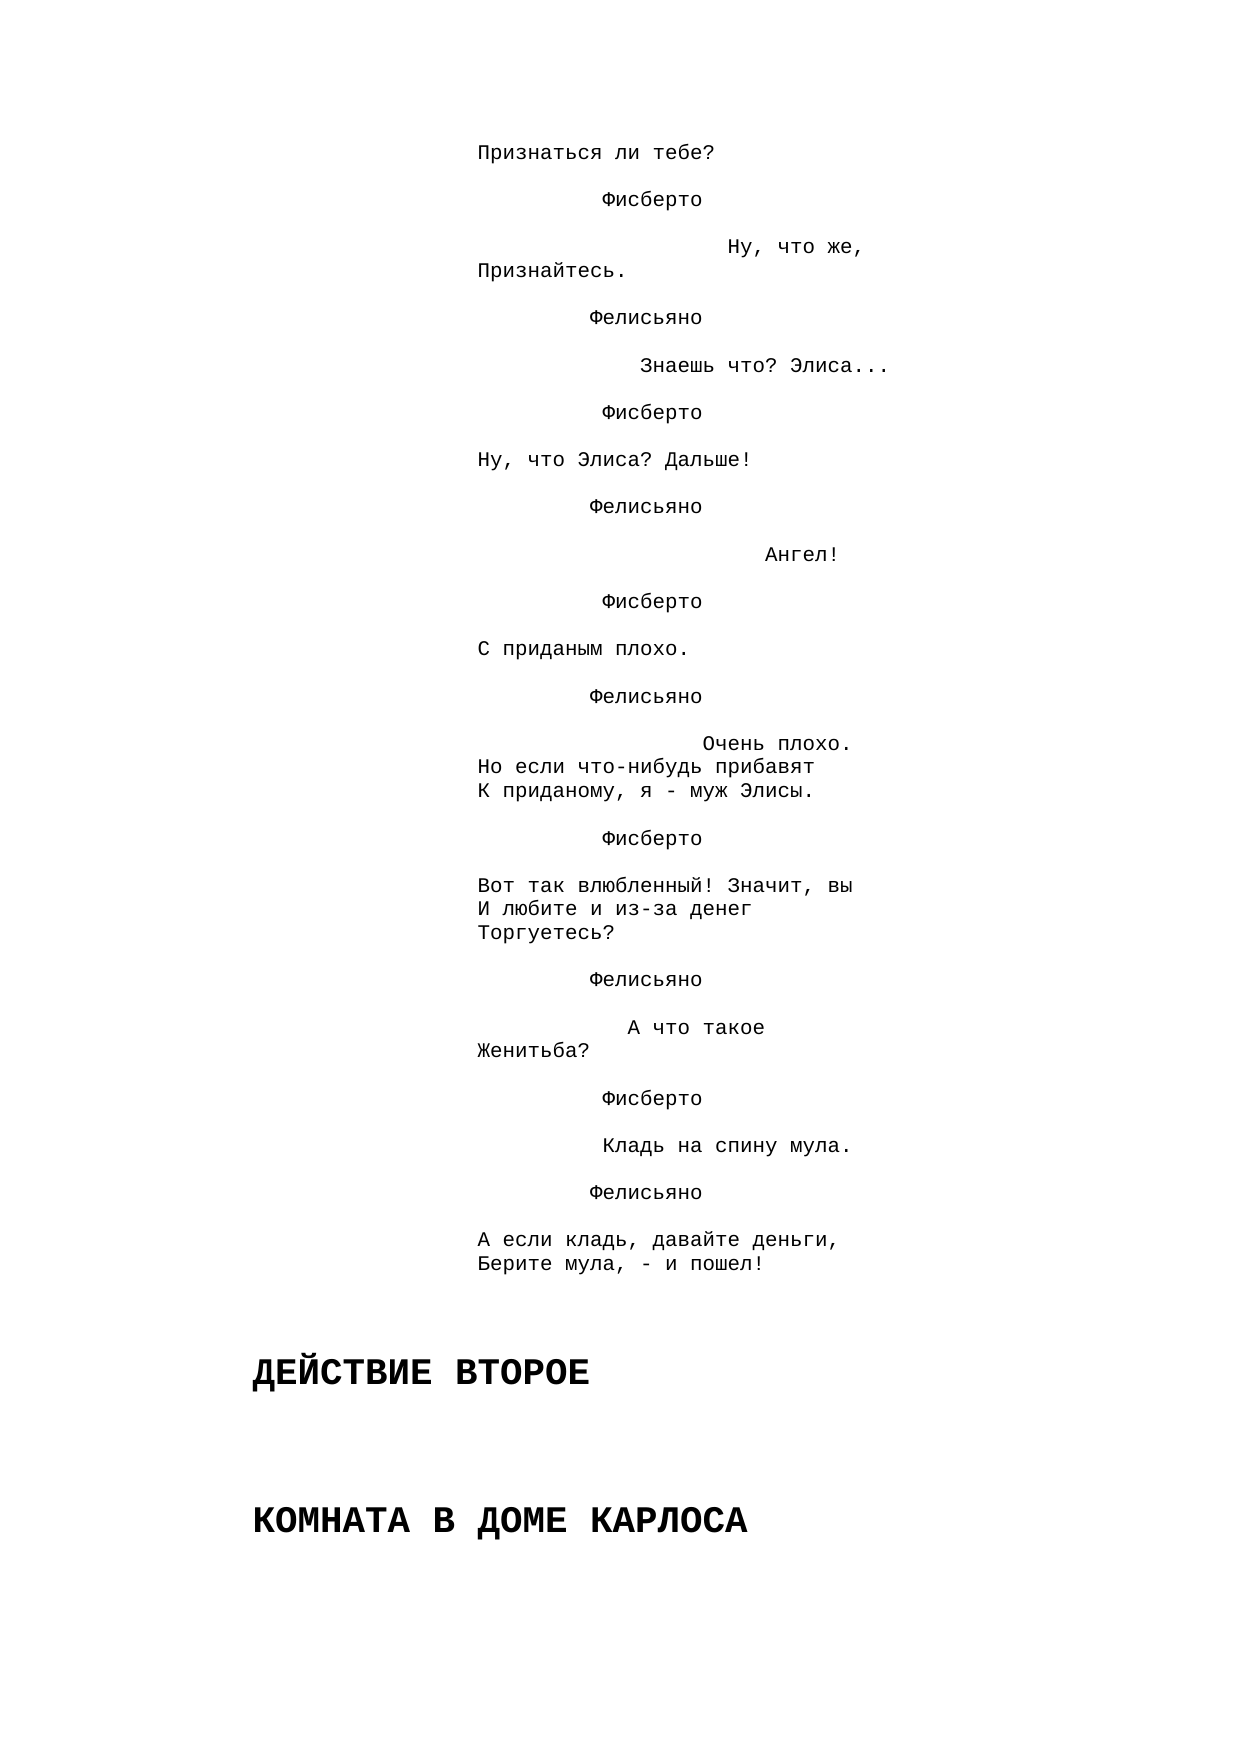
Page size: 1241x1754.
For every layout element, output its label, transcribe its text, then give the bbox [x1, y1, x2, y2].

text Но если что-нибудь прибавят [177, 757, 1152, 780]
text Признаться ли тебе? [177, 142, 1152, 165]
text Кладь на спину мула. [177, 1135, 1152, 1158]
text К приданому, я - муж Элисы. [177, 780, 1152, 804]
text Фелисьяно [177, 686, 1152, 709]
text Торгуетесь? [177, 922, 1152, 946]
text А что такое [177, 1017, 1152, 1040]
text Ну, что же, [177, 236, 1152, 260]
text Фисберто [177, 827, 1152, 851]
subtitle ДЕЙСТВИЕ ВТОРОЕ [252, 1353, 1152, 1396]
text Фелисьяно [177, 496, 1152, 520]
text Фисберто [177, 189, 1152, 213]
text Фелисьяно [177, 307, 1152, 331]
text А если кладь, давайте деньги, [177, 1229, 1152, 1253]
text Фисберто [177, 1088, 1152, 1111]
text Фелисьяно [177, 969, 1152, 993]
subtitle КОМНАТА В ДОМЕ КАРЛОСА [252, 1501, 1152, 1544]
text Очень плохо. [177, 733, 1152, 757]
text Фисберто [177, 591, 1152, 615]
text Ангел! [177, 544, 1152, 567]
text Вот так влюбленный! Значит, вы [177, 875, 1152, 898]
text Фелисьяно [177, 1182, 1152, 1206]
text Знаешь что? Элиса... [177, 354, 1152, 378]
text Признайтесь. [177, 260, 1152, 284]
text Берите мула, - и пошел! [177, 1253, 1152, 1277]
text Фисберто [177, 402, 1152, 426]
text Ну, что Элиса? Дальше! [177, 449, 1152, 473]
text С приданым плохо. [177, 638, 1152, 662]
text И любите и из-за денег [177, 898, 1152, 922]
text Женитьба? [177, 1040, 1152, 1064]
